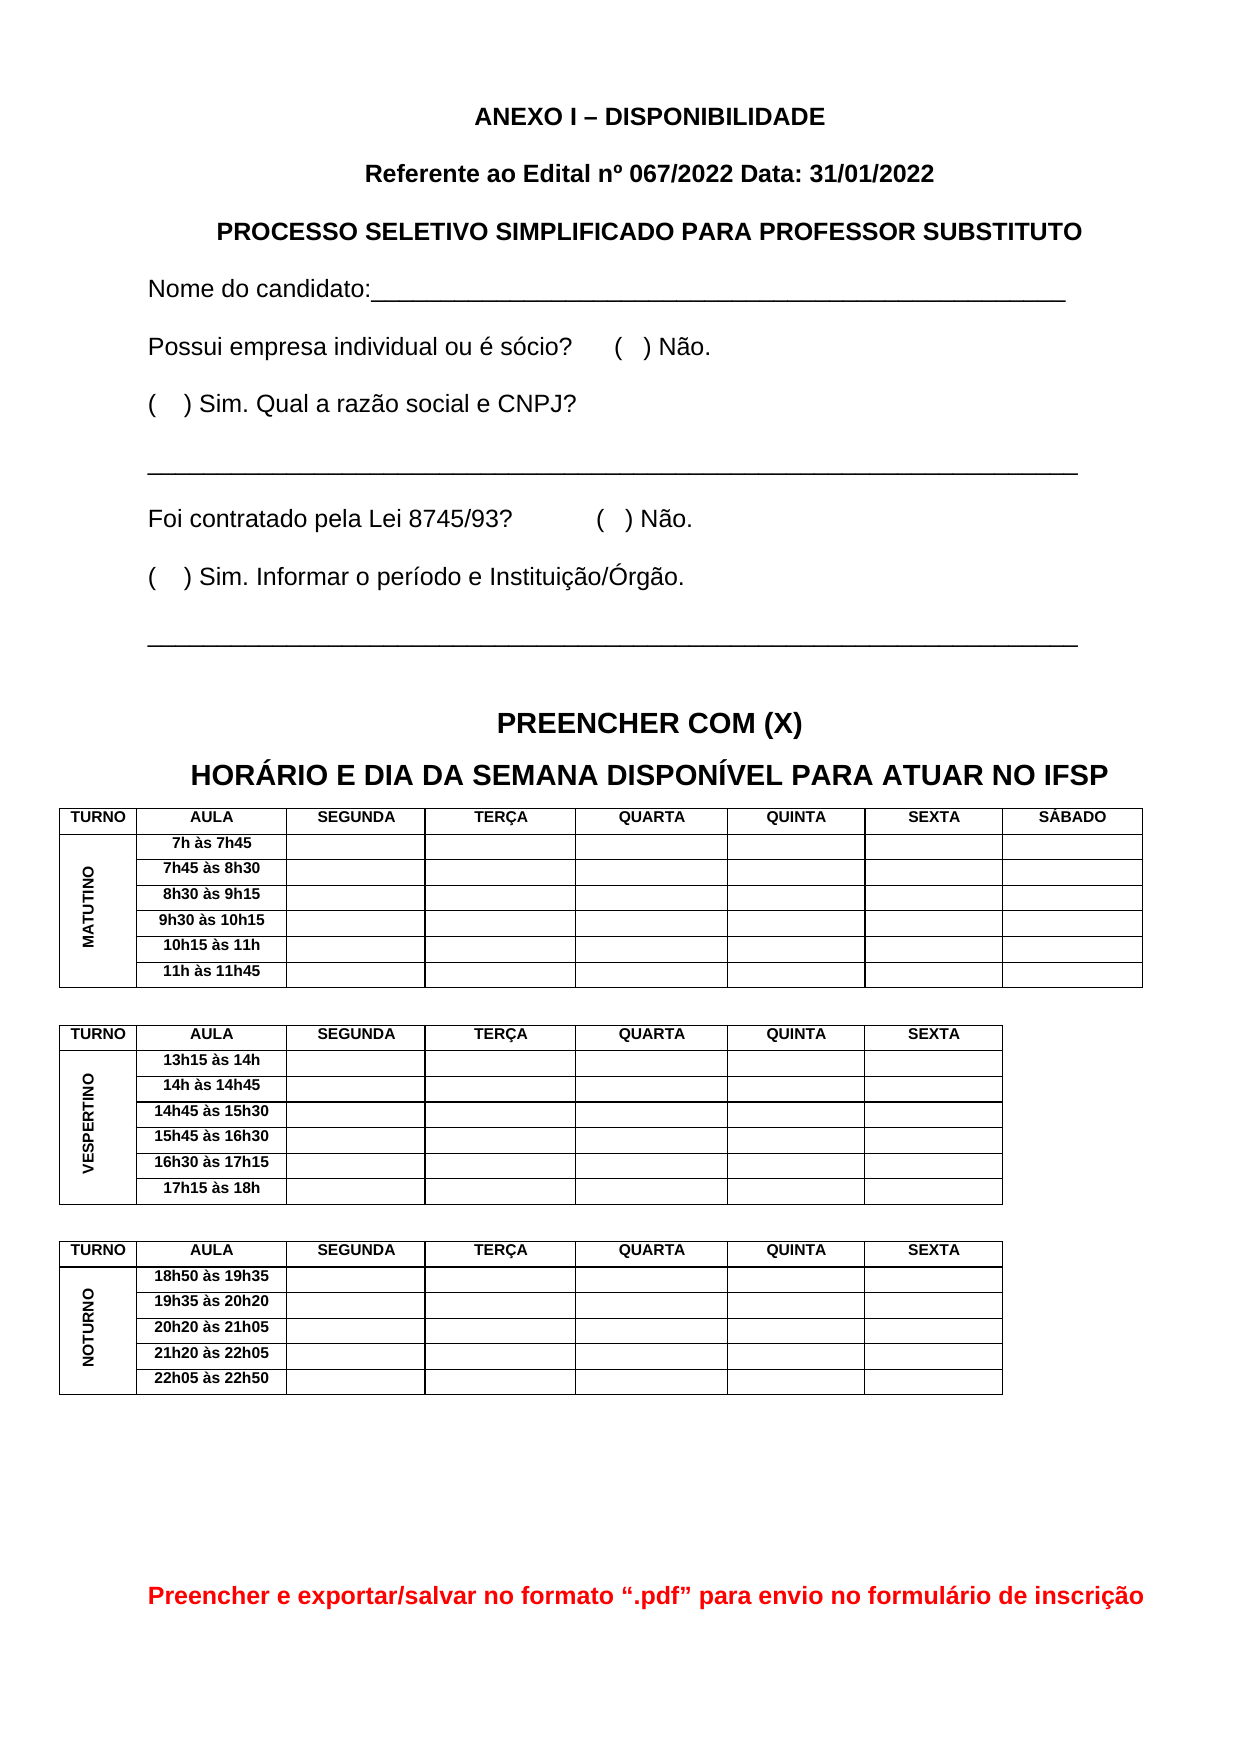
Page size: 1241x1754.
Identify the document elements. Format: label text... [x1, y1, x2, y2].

table_cell [1003, 911, 1142, 936]
table_cell [426, 1154, 575, 1178]
table_cell [576, 1319, 727, 1343]
table_cell [287, 1344, 424, 1369]
text PREENCHER COM (X) [148, 706, 1152, 740]
table_header SÁBADO [1003, 809, 1142, 833]
text HORÁRIO E DIA DA SEMANA DISPONÍVEL PARA ATUAR NO IFSP [148, 758, 1152, 791]
table_cell [426, 1103, 575, 1127]
text Preencher e exportar/salvar no formato “.pdf” para envio no formulário de inscrição [148, 1581, 1152, 1610]
table_cell [866, 835, 1002, 859]
table_header TURNO [60, 1026, 136, 1050]
table_header QUINTA [728, 809, 864, 833]
table_cell [426, 1077, 575, 1101]
table_cell [576, 1128, 727, 1153]
table_cell [576, 860, 727, 884]
table_cell [426, 1268, 575, 1292]
table_cell [287, 1293, 424, 1318]
table_cell [865, 1268, 1002, 1292]
table_cell [728, 835, 864, 859]
table_cell 14h às 14h45 [137, 1077, 286, 1101]
table_header TERÇA [426, 809, 575, 833]
table_cell [426, 1319, 575, 1343]
table_cell [287, 835, 424, 859]
table_cell [865, 1154, 1002, 1178]
table_cell [728, 1293, 864, 1318]
table_cell [287, 1128, 424, 1153]
table_cell 17h15 às 18h [137, 1179, 286, 1204]
table_cell [576, 1344, 727, 1369]
table_cell [426, 1051, 575, 1076]
text ( ) Sim. Qual a razão social e CNPJ? ___________________________________________________________________ [148, 389, 1152, 476]
table_cell 21h20 às 22h05 [137, 1344, 286, 1369]
table_cell [426, 860, 575, 884]
table_cell [287, 937, 424, 962]
table_cell [576, 937, 727, 962]
text Referente ao Edital nº 067/2022 Data: 31/01/2022 [148, 159, 1152, 188]
table_cell 22h05 às 22h50 [137, 1370, 286, 1394]
table_cell [728, 1051, 864, 1076]
table_cell [426, 835, 575, 859]
table_cell [426, 1293, 575, 1318]
table_header SEXTA [865, 1242, 1002, 1266]
table_cell [287, 860, 424, 884]
table_header TERÇA [426, 1026, 575, 1050]
table_header AULA [137, 809, 286, 833]
table_cell [576, 1051, 727, 1076]
table_header QUARTA [576, 1026, 727, 1050]
table_cell [426, 886, 575, 910]
text ANEXO I – DISPONIBILIDADE [148, 102, 1152, 131]
table_cell [287, 1103, 424, 1127]
table_cell 10h15 às 11h [137, 937, 286, 962]
table_cell [728, 1370, 864, 1394]
table_cell [287, 963, 424, 987]
table_cell NOTURNO [60, 1268, 136, 1394]
table_cell [728, 1268, 864, 1292]
table_cell [1003, 886, 1142, 910]
table_cell 19h35 às 20h20 [137, 1293, 286, 1318]
table_cell [426, 1370, 575, 1394]
table_header SEGUNDA [287, 1026, 424, 1050]
table_cell [1003, 835, 1142, 859]
table_cell [576, 1370, 727, 1394]
table_cell [287, 1179, 424, 1204]
table_cell [728, 1128, 864, 1153]
table_cell [1003, 963, 1142, 987]
table_cell [426, 1179, 575, 1204]
table_cell [1003, 860, 1142, 884]
table_cell [287, 1077, 424, 1101]
table_cell [865, 1293, 1002, 1318]
table_cell [576, 1154, 727, 1178]
table_header SEGUNDA [287, 1242, 424, 1266]
table_cell [426, 963, 575, 987]
table_cell 7h45 às 8h30 [137, 860, 286, 884]
table_cell [728, 937, 864, 962]
table_cell [866, 963, 1002, 987]
table_cell [728, 1103, 864, 1127]
table_cell [865, 1103, 1002, 1127]
table_cell [576, 911, 727, 936]
table_cell 14h45 às 15h30 [137, 1103, 286, 1127]
table_cell [866, 937, 1002, 962]
table_cell [426, 1128, 575, 1153]
text PROCESSO SELETIVO SIMPLIFICADO PARA PROFESSOR SUBSTITUTO [148, 217, 1152, 246]
table_cell [865, 1077, 1002, 1101]
table_cell [287, 1268, 424, 1292]
table_cell [865, 1179, 1002, 1204]
table_cell [865, 1370, 1002, 1394]
table_cell [287, 886, 424, 910]
table_cell [287, 1370, 424, 1394]
table_cell 13h15 às 14h [137, 1051, 286, 1076]
table_cell 8h30 às 9h15 [137, 886, 286, 910]
table_cell 11h às 11h45 [137, 963, 286, 987]
table_cell [866, 911, 1002, 936]
table_cell [728, 963, 864, 987]
table_cell 9h30 às 10h15 [137, 911, 286, 936]
table_cell [287, 911, 424, 936]
table_cell [866, 886, 1002, 910]
table_cell [426, 1344, 575, 1369]
table_cell [865, 1051, 1002, 1076]
table_cell [728, 1344, 864, 1369]
table_cell [728, 1179, 864, 1204]
table_header AULA [137, 1242, 286, 1266]
table_cell [576, 886, 727, 910]
table_cell 16h30 às 17h15 [137, 1154, 286, 1178]
table_header AULA [137, 1026, 286, 1050]
table_cell 7h às 7h45 [137, 835, 286, 859]
table_cell [865, 1344, 1002, 1369]
table_cell [728, 911, 864, 936]
table_cell [728, 886, 864, 910]
table_cell [865, 1319, 1002, 1343]
text ( ) Sim. Informar o período e Instituição/Órgão. [148, 562, 1152, 591]
table_cell 20h20 às 21h05 [137, 1319, 286, 1343]
table_cell [576, 963, 727, 987]
table_cell [728, 1154, 864, 1178]
table_cell MATUTINO [60, 835, 136, 987]
table_cell [576, 1268, 727, 1292]
table_cell [1003, 937, 1142, 962]
table_cell 18h50 às 19h35 [137, 1268, 286, 1292]
table_cell [576, 835, 727, 859]
table_cell [866, 860, 1002, 884]
table_cell [426, 937, 575, 962]
text Possui empresa individual ou é sócio? ( ) Não. [148, 332, 1152, 361]
table_header QUARTA [576, 1242, 727, 1266]
text Nome do candidato:__________________________________________________ [148, 274, 1152, 303]
table_cell [576, 1179, 727, 1204]
table_cell [728, 1077, 864, 1101]
table_header SEXTA [865, 1026, 1002, 1050]
table_cell [287, 1319, 424, 1343]
table_header TURNO [60, 1242, 136, 1266]
text ___________________________________________________________________ [148, 619, 1152, 648]
table_cell [576, 1293, 727, 1318]
table_cell [576, 1103, 727, 1127]
table_cell [728, 1319, 864, 1343]
table_cell [728, 860, 864, 884]
table_header SEGUNDA [287, 809, 424, 833]
table_cell [287, 1154, 424, 1178]
table_header TERÇA [426, 1242, 575, 1266]
table_header TURNO [60, 809, 136, 833]
table_cell [426, 911, 575, 936]
table_cell [287, 1051, 424, 1076]
table_header QUARTA [576, 809, 727, 833]
table_header QUINTA [728, 1026, 864, 1050]
table_cell [576, 1077, 727, 1101]
table_cell VESPERTINO [60, 1051, 136, 1204]
table_cell [865, 1128, 1002, 1153]
table_cell 15h45 às 16h30 [137, 1128, 286, 1153]
text Foi contratado pela Lei 8745/93? ( ) Não. [148, 504, 1152, 533]
table_header QUINTA [728, 1242, 864, 1266]
table_header SEXTA [866, 809, 1002, 833]
